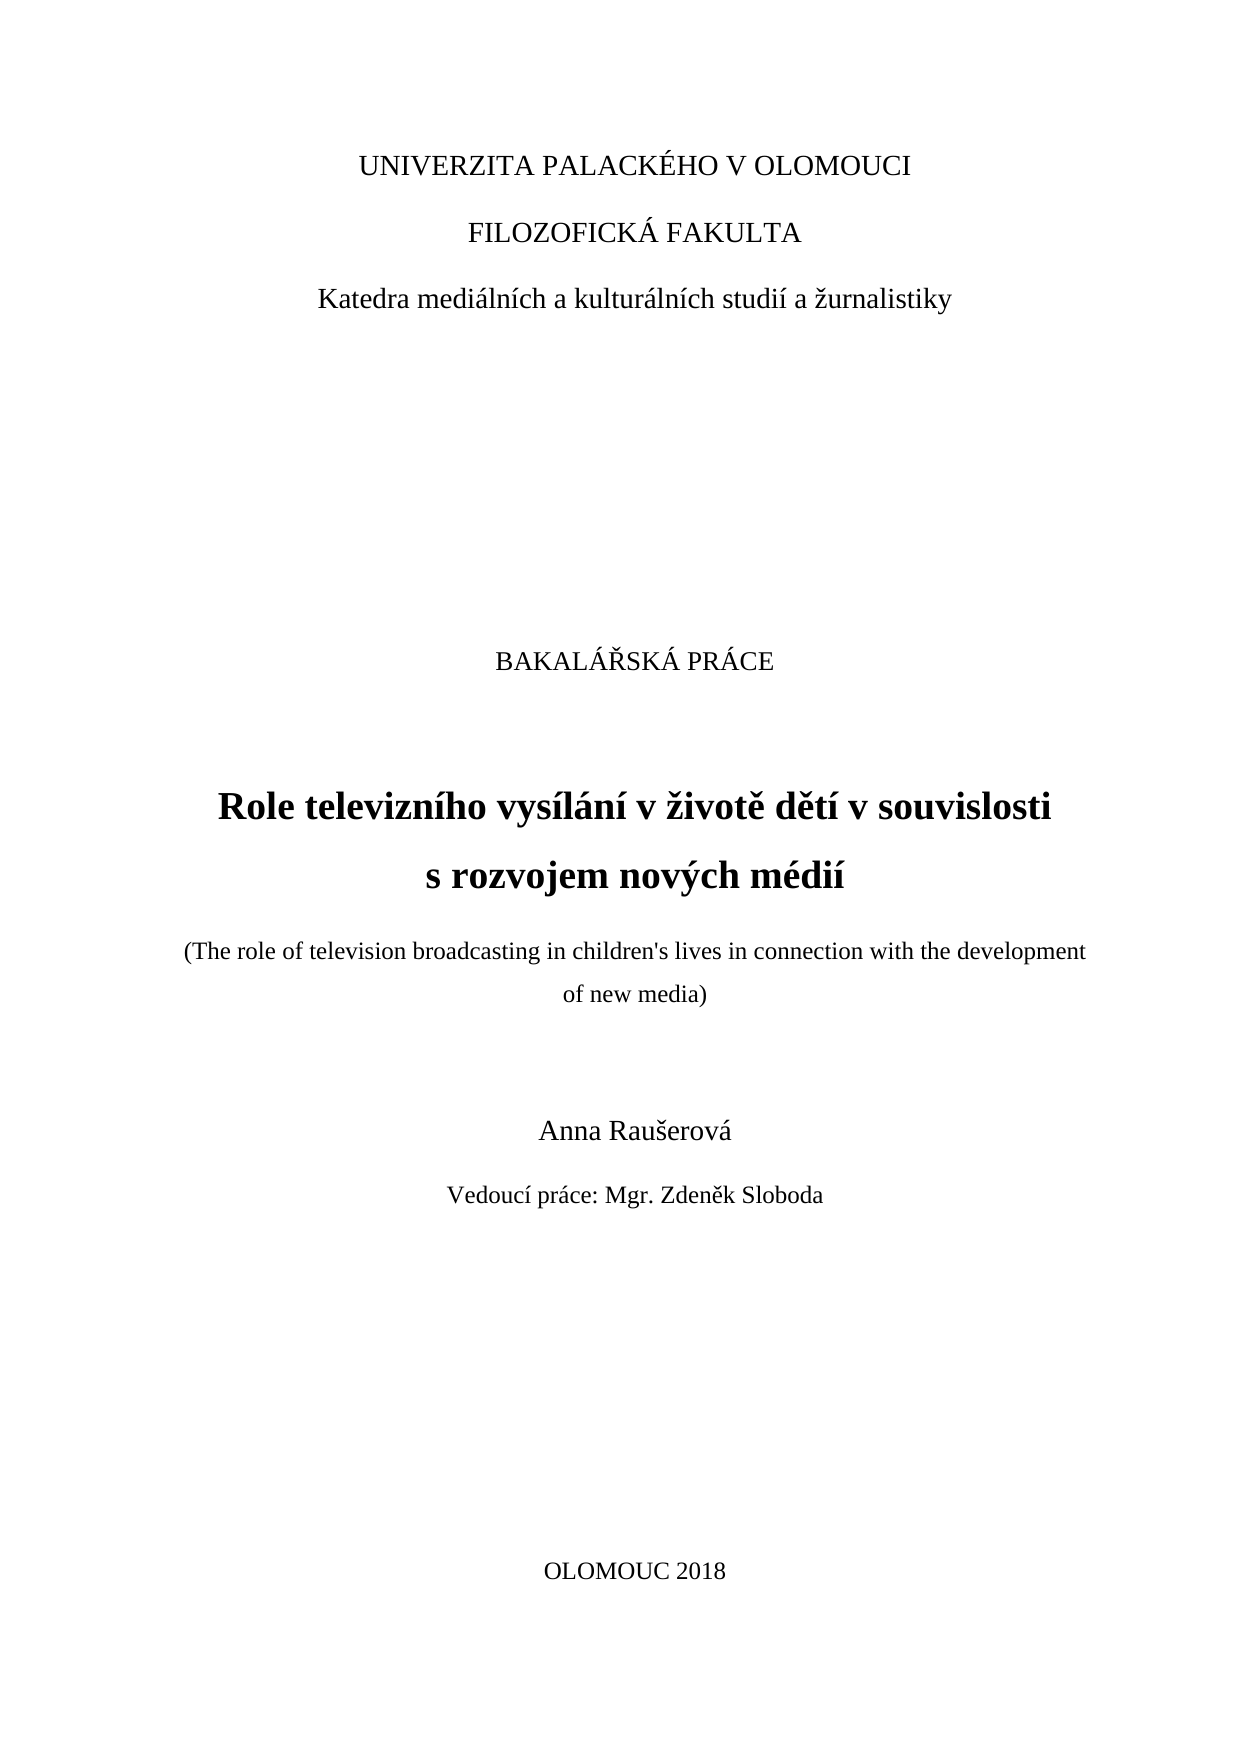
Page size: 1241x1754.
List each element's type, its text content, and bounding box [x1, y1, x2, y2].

text Katedra mediálních a kulturálních studií a žurnalistiky [177, 282, 1092, 315]
text Anna Raušerová [177, 1113, 1092, 1147]
text (The role of television broadcasting in children's lives in connection with the development of new media) [177, 936, 1092, 1008]
text BAKALÁŘSKÁ PRÁCE [177, 645, 1092, 676]
text Vedoucí práce: Mgr. Zdeněk Sloboda [177, 1180, 1092, 1209]
text UNIVERZITA PALACKÉHO V OLOMOUCI [177, 148, 1092, 181]
text Role televizního vysílání v životě dětí v souvislosti s rozvojem nových médií [177, 783, 1092, 897]
text FILOZOFICKÁ FAKULTA [177, 215, 1092, 248]
text OLOMOUC 2018 [177, 1556, 1092, 1585]
